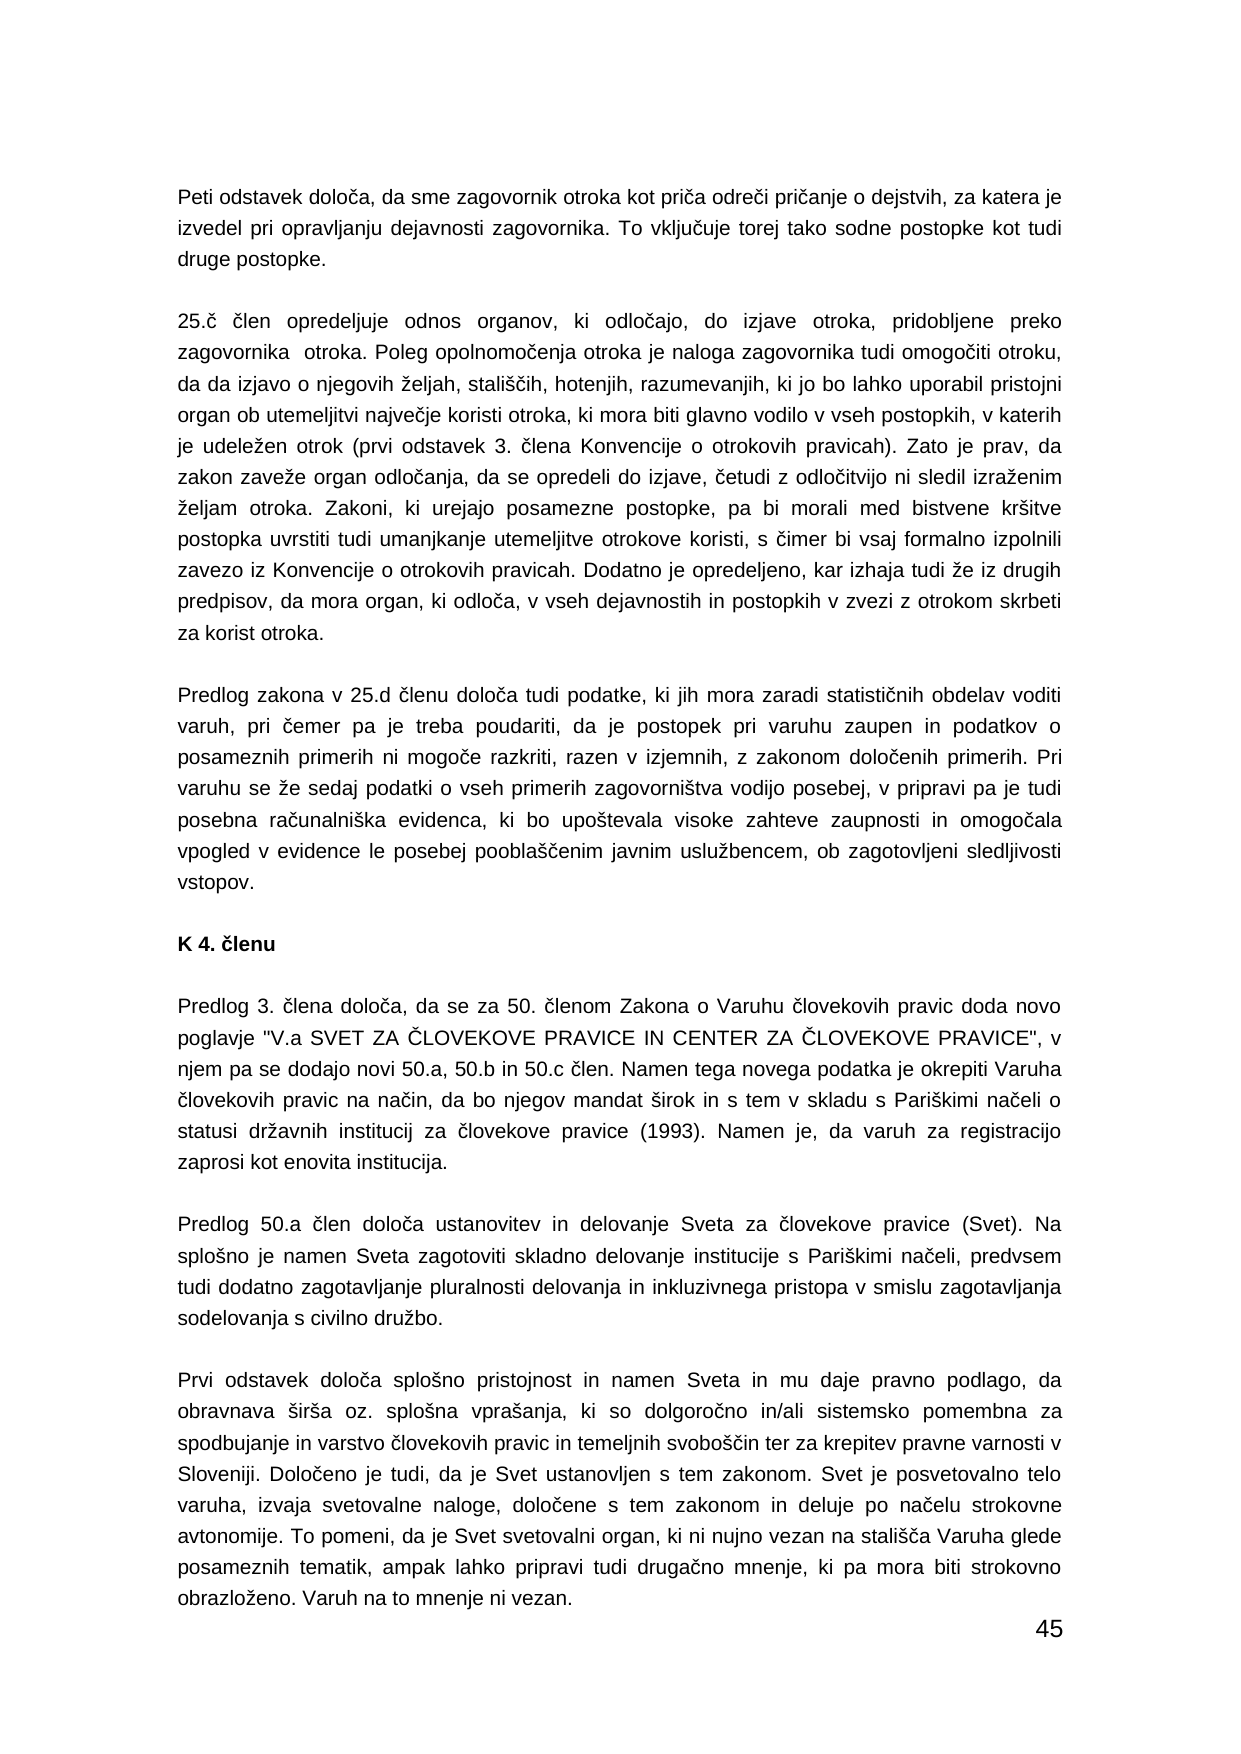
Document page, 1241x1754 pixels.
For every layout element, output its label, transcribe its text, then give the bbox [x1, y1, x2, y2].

list 25.č člen opredeljuje odnos organov, ki odločajo, do izjave otroka, pridobljene preko zagovornika otroka. Poleg opolnomočenja otroka je naloga zagovornika tudi omogočiti otroku, da da izjavo o njegovih željah, stališčih, hotenjih, razumevanjih, ki jo bo lahko uporabil pristojni organ ob utemeljitvi največje koristi otroka, ki mora biti glavno vodilo v vseh postopkih, v katerih je udeležen otrok (prvi odstavek 3. člena Konvencije o otrokovih pravicah). Zato je prav, da zakon zaveže organ odločanja, da se opredeli do izjave, četudi z odločitvijo ni sledil izraženim željam otroka. Zakoni, ki urejajo posamezne postopke, pa bi morali med bistvene kršitve postopka uvrstiti tudi umanjkanje utemeljitve otrokove koristi, s čimer bi vsaj formalno izpolnili zavezo iz Konvencije o otrokovih pravicah. Dodatno je opredeljeno, kar izhaja tudi že iz drugih predpisov, da mora organ, ki odloča, v vseh dejavnostih in postopkih v zvezi z otrokom skrbeti za korist otroka. [177, 309, 1063, 644]
list Peti odstavek določa, da sme zagovornik otroka kot priča odreči pričanje o dejstvih, za katera je izvedel pri opravljanju dejavnosti zagovornika. To vključuje torej tako sodne postopke kot tudi druge postopke. [177, 184, 1063, 271]
text Predlog 3. člena določa, da se za 50. členom Zakona o Varuhu človekovih pravic doda novo poglavje "V.a SVET ZA ČLOVEKOVE PRAVICE IN CENTER ZA ČLOVEKOVE PRAVICE", v njem pa se dodajo novi 50.a, 50.b in 50.c člen. Namen tega novega podatka je okrepiti Varuha človekovih pravic na način, da bo njegov mandat širok in s tem v skladu s Pariškimi načeli o statusi državnih institucij za človekove pravice (1993). Namen je, da varuh za registracijo zaprosi kot enovita institucija. [177, 994, 1063, 1174]
list Predlog zakona v 25.d členu določa tudi podatke, ki jih mora zaradi statističnih obdelav voditi varuh, pri čemer pa je treba poudariti, da je postopek pri varuhu zaupen in podatkov o posameznih primerih ni mogoče razkriti, razen v izjemnih, z zakonom določenih primerih. Pri varuhu se že sedaj podatki o vseh primerih zagovorništva vodijo posebej, v pripravi pa je tudi posebna računalniška evidenca, ki bo upoštevala visoke zahteve zaupnosti in omogočala vpogled v evidence le posebej pooblaščenim javnim uslužbencem, ob zagotovljeni sledljivosti vstopov. [177, 683, 1063, 894]
text Prvi odstavek določa splošno pristojnost in namen Sveta in mu daje pravno podlago, da obravnava širša oz. splošna vprašanja, ki so dolgoročno in/ali sistemsko pomembna za spodbujanje in varstvo človekovih pravic in temeljnih svoboščin ter za krepitev pravne varnosti v Sloveniji. Določeno je tudi, da je Svet ustanovljen s tem zakonom. Svet je posvetovalno telo varuha, izvaja svetovalne naloge, določene s tem zakonom in deluje po načelu strokovne avtonomije. To pomeni, da je Svet svetovalni organ, ki ni nujno vezan na stališča Varuha glede posameznih tematik, ampak lahko pripravi tudi drugačno mnenje, ki pa mora biti strokovno obrazloženo. Varuh na to mnenje ni vezan. [177, 1368, 1063, 1610]
text Predlog 50.a člen določa ustanovitev in delovanje Sveta za človekove pravice (Svet). Na splošno je namen Sveta zagotoviti skladno delovanje institucije s Pariškimi načeli, predvsem tudi dodatno zagotavljanje pluralnosti delovanja in inkluzivnega pristopa v smislu zagotavljanja sodelovanja s civilno družbo. [177, 1212, 1063, 1330]
list K 4. členu [177, 932, 1063, 956]
